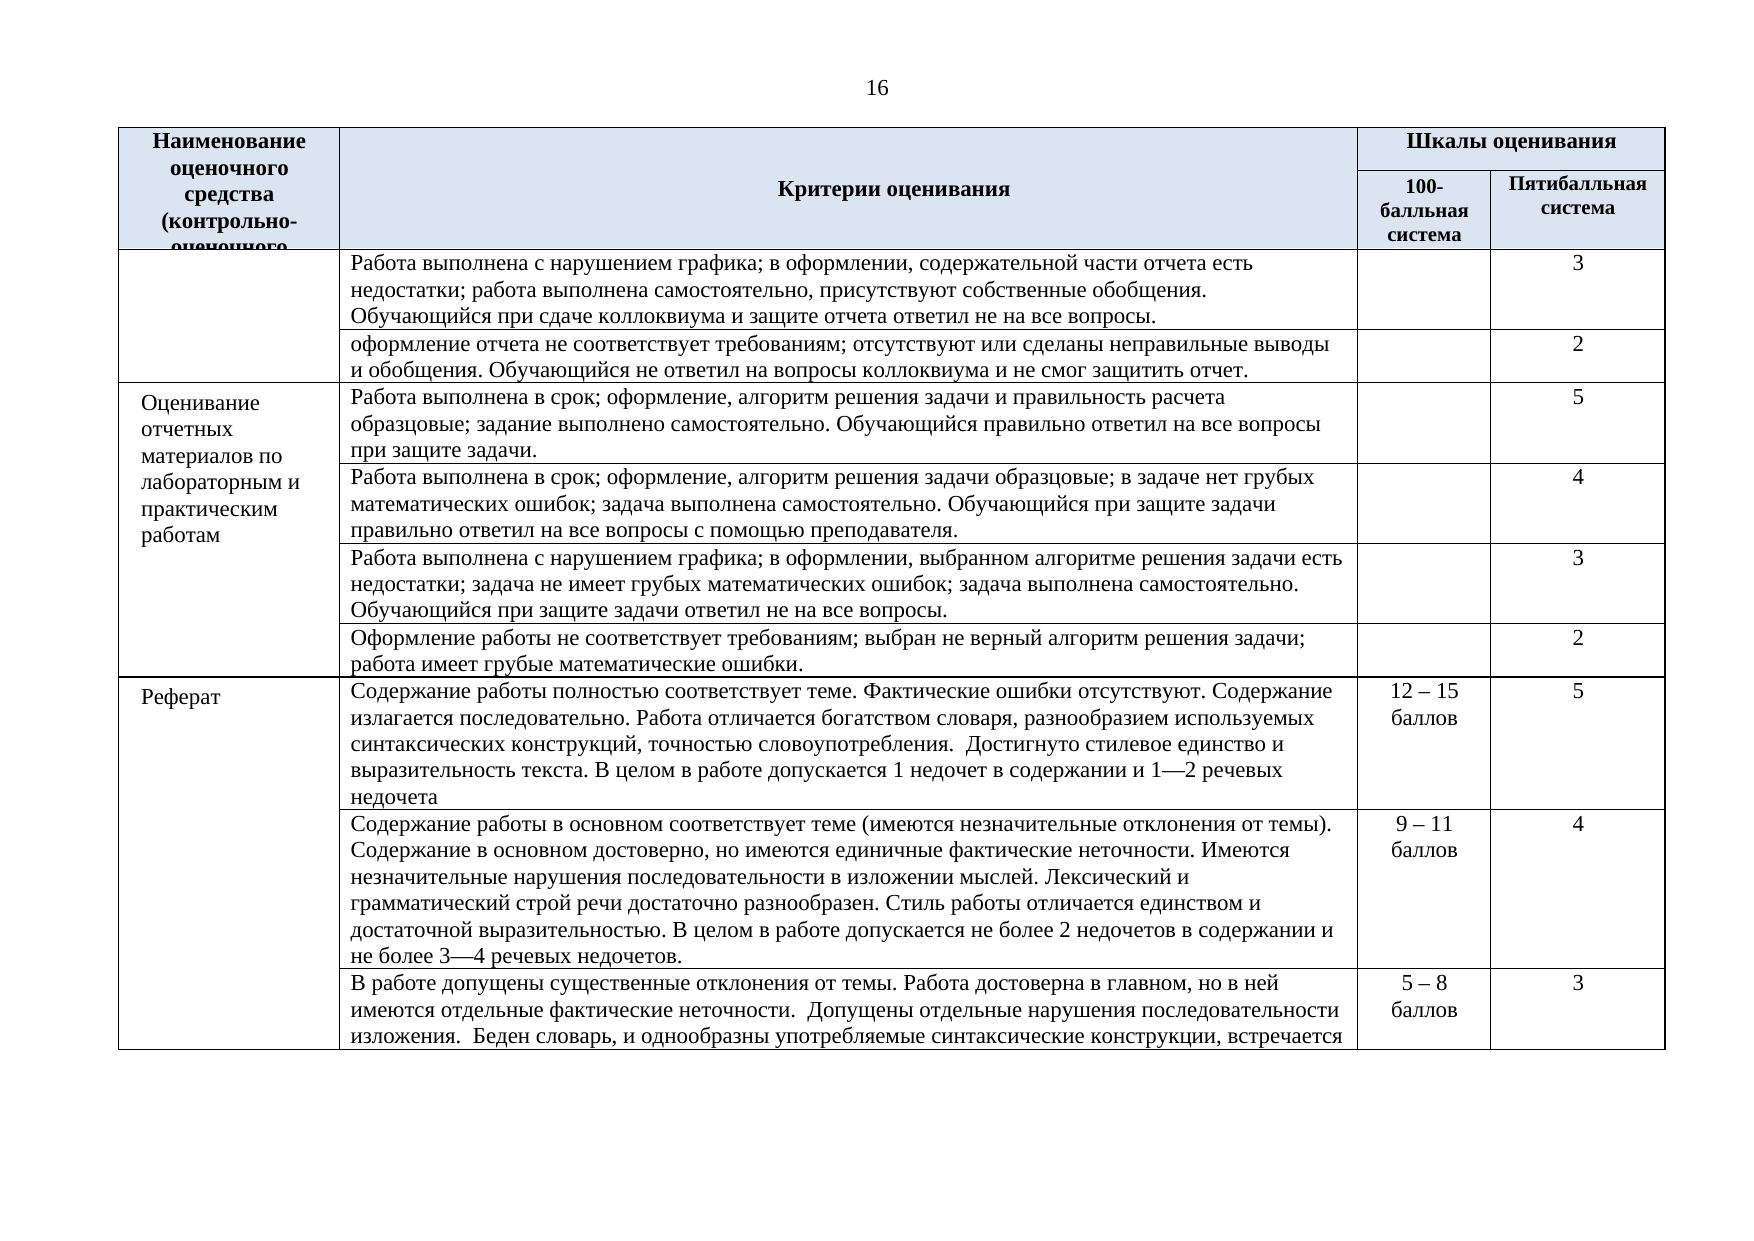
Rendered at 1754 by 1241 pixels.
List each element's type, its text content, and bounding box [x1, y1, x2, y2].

table_cell Оформление работы не соответствует требованиям; выбран не верный алгоритм решения задачи; работа имеет грубые математические ошибки. [340, 624, 1357, 676]
table_cell Работа выполнена в срок; оформление, алгоритм решения задачи образцовые; в задаче нет грубых математических ошибок; задача выполнена самостоятельно. Обучающийся при защите задачи правильно ответил на все вопросы с помощью преподавателя. [340, 464, 1357, 542]
table_cell Реферат [119, 678, 339, 1048]
table_header Шкалы оценивания [1358, 128, 1664, 170]
table_cell 9 – 11 баллов [1358, 810, 1490, 968]
table_cell [1358, 250, 1490, 328]
table_cell 2 [1491, 330, 1664, 382]
table_cell 3 [1491, 969, 1664, 1048]
table_cell [1358, 464, 1490, 542]
table_cell Работа выполнена в срок; оформление, алгоритм решения задачи и правильность расчета образцовые; задание выполнено самостоятельно. Обучающийся правильно ответил на все вопросы при защите задачи. [340, 383, 1357, 462]
table_cell 12 – 15 баллов [1358, 678, 1490, 809]
table_cell Содержание работы полностью соответствует теме. Фактические ошибки отсутствуют. Содержание излагается последовательно. Работа отличается богатством словаря, разнообразием используемых синтаксических конструкций, точностью словоупотребления. Достигнуто стилевое единство и выразительность текста. В целом в работе допускается 1 недочет в содержании и 1—2 речевых недочета [340, 678, 1357, 809]
table_cell Содержание работы в основном соответствует теме (имеются незначительные отклонения от темы). Содержание в основном достоверно, но имеются единичные фактические неточности. Имеются незначительные нарушения последовательности в изложении мыслей. Лексический и грамматический строй речи достаточно разнообразен. Стиль работы отличается единством и достаточной выразительностью. В целом в работе допускается не более 2 недочетов в содержании и не более 3—4 речевых недочетов. [340, 810, 1357, 968]
table_cell [1358, 544, 1490, 623]
table_cell 2 [1491, 624, 1664, 676]
table_cell Работа выполнена с нарушением графика; в оформлении, содержательной части отчета есть недостатки; работа выполнена самостоятельно, присутствуют собственные обобщения. Обучающийся при сдаче коллоквиума и защите отчета ответил не на все вопросы. [340, 250, 1357, 328]
table_cell [1358, 330, 1490, 382]
table_header Наименование оценочного средства (контрольно-оценочного мероприятия) [119, 128, 339, 248]
table_cell [1358, 624, 1490, 676]
table_cell Работа выполнена с нарушением графика; в оформлении, выбранном алгоритме решения задачи есть недостатки; задача не имеет грубых математических ошибок; задача выполнена самостоятельно. Обучающийся при защите задачи ответил не на все вопросы. [340, 544, 1357, 623]
table_cell 5 [1491, 383, 1664, 462]
table_cell 3 [1491, 250, 1664, 328]
table_cell 4 [1491, 464, 1664, 542]
table_cell 5 – 8 баллов [1358, 969, 1490, 1048]
table_cell 100-балльная система [1358, 171, 1490, 248]
table_cell Пятибалльная система [1491, 171, 1664, 248]
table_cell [340, 969, 1357, 1048]
table_header Критерии оценивания [340, 128, 1357, 248]
table_cell 5 [1491, 678, 1664, 809]
table_cell 3 [1491, 544, 1664, 623]
table_cell 4 [1491, 810, 1664, 968]
table_cell Оценивание отчетных материалов по лабораторным и практическим работам [119, 383, 339, 676]
table_cell [1358, 383, 1490, 462]
table_cell оформление отчета не соответствует требованиям; отсутствуют или сделаны неправильные выводы и обобщения. Обучающийся не ответил на вопросы коллоквиума и не смог защитить отчет. [340, 330, 1357, 382]
